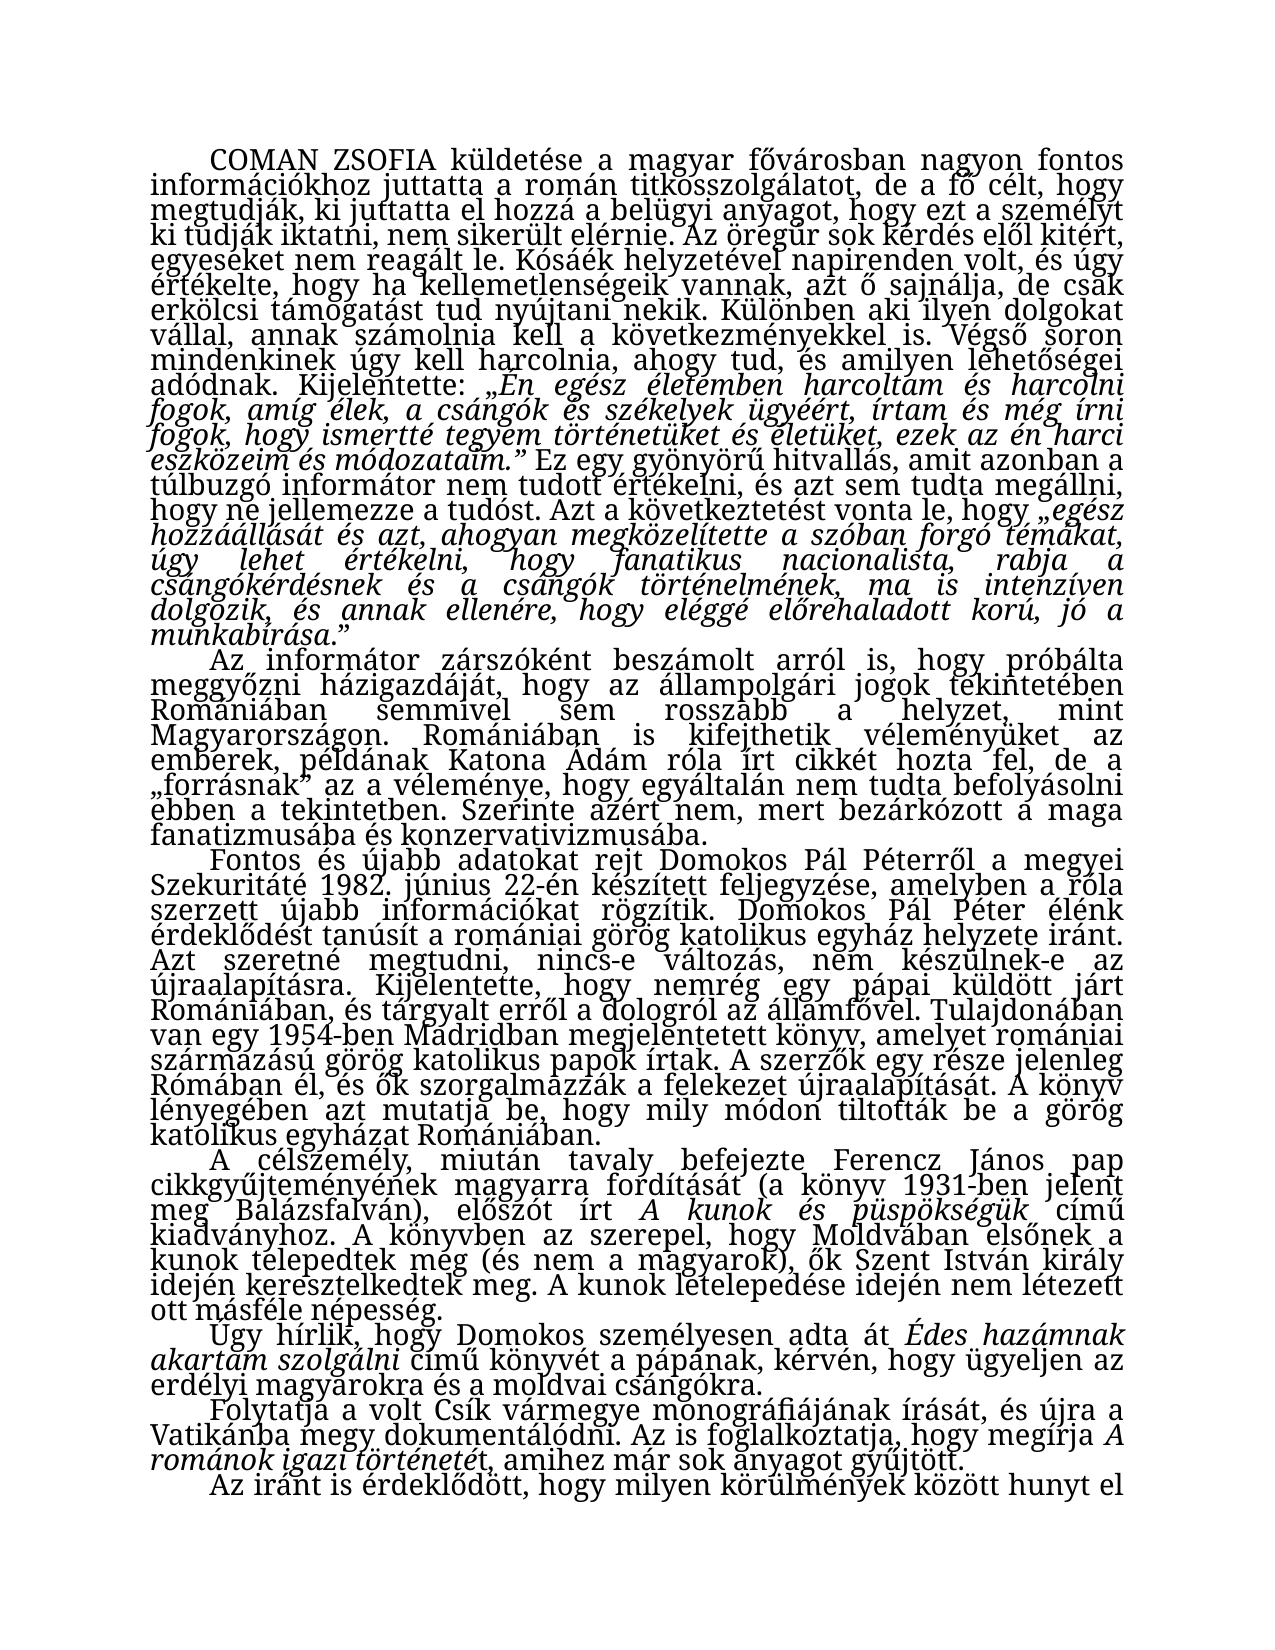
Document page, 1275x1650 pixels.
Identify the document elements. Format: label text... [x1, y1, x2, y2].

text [150, 1475, 1125, 1500]
text Fontos és újabb adatokat rejt Domokos Pál Péterről a megyei Szekuritáté 1982. június 22-én készített feljegyzése, amelyben a róla szerzett újabb információkat rögzítik. Domokos Pál Péter élénk érdeklődést tanúsít a romániai görög katolikus egyház helyzete iránt. Azt szeretné megtudni, nincs-e változás, nem készülnek-e az újraalapításra. Kijelentette, hogy nemrég egy pápai küldött járt Romániában, és tárgyalt erről a dologról az államfővel. Tulajdonában van egy 1954-ben Madridban megjelentetett könyv, amelyet romániai származású görög katolikus papok írtak. A szerzők egy része jelenleg Rómában él, és ők szorgalmazzák a felekezet újraalapítását. A könyv lényegében azt mutatja be, hogy mily módon tiltották be a görög katolikus egyházat Romániában. [150, 850, 1125, 1150]
text Úgy hírlik, hogy Domokos személyesen adta át Édes hazámnak akartam szolgálni című könyvét a pápának, kérvén, hogy ügyeljen az erdélyi magyarokra és a moldvai csángókra. [150, 1325, 1125, 1400]
text Az informátor zárszóként beszámolt arról is, hogy próbálta meggyőzni házigazdáját, hogy az állampolgári jogok tekintetében Romániában semmivel sem rosszabb a helyzet, mint Magyarországon. Romániában is kifejthetik véleményüket az emberek, példának Katona Ádám róla írt cikkét hozta fel, de a „forrásnak” az a véleménye, hogy egyáltalán nem tudta befolyásolni ebben a tekintetben. Szerinte azért nem, mert bezárkózott a maga fanatizmusába és konzervativizmusába. [150, 650, 1125, 850]
text COMAN ZSOFIA küldetése a magyar fővárosban nagyon fontos információkhoz juttatta a román titkosszolgálatot, de a fő célt, hogy megtudják, ki juttatta el hozzá a belügyi anyagot, hogy ezt a személyt ki tudják iktatni, nem sikerült elérnie. Az öregúr sok kérdés elől kitért, egyeseket nem reagált le. Kósáék helyzetével napirenden volt, és úgy értékelte, hogy ha kellemetlenségeik vannak, azt ő sajnálja, de csak erkölcsi támogatást tud nyújtani nekik. Különben aki ilyen dolgokat vállal, annak számolnia kell a következményekkel is. Végső soron mindenkinek úgy kell harcolnia, ahogy tud, és amilyen lehetőségei adódnak. Kijelentette: „Én egész életemben harcoltam és harcolni fogok, amíg élek, a csángók és székelyek ügyéért, írtam és még írni fogok, hogy ismertté tegyem történetüket és életüket, ezek az én harci eszközeim és módozataim.” Ez egy gyönyörű hitvallás, amit azonban a túlbuzgó informátor nem tudott értékelni, és azt sem tudta megállni, hogy ne jellemezze a tudóst. Azt a következtetést vonta le, hogy „egész hozzáállását és azt, ahogyan megközelítette a szóban forgó témákat, úgy lehet értékelni, hogy fanatikus nacionalista, rabja a csángókérdésnek és a csángók történelmének, ma is intenzíven dolgozik, és annak ellenére, hogy eléggé előrehaladott korú, jó a munkabírása.” [150, 150, 1125, 650]
text A célszemély, miután tavaly befejezte Ferencz János pap cikkgyűjteményének magyarra fordítását (a könyv 1931-ben jelent meg Balázsfalván), előszót írt A kunok és püspökségük című kiadványhoz. A könyvben az szerepel, hogy Moldvában elsőnek a kunok telepedtek meg (és nem a magyarok), ők Szent István király idején keresztelkedtek meg. A kunok letelepedése idején nem létezett ott másféle népesség. [150, 1150, 1125, 1325]
text Folytatja a volt Csík vármegye monográfiájának írását, és újra a Vatikánba megy dokumentálódni. Az is foglalkoztatja, hogy megírja A románok igazi történetét, amihez már sok anyagot gyűjtött. [150, 1400, 1125, 1475]
